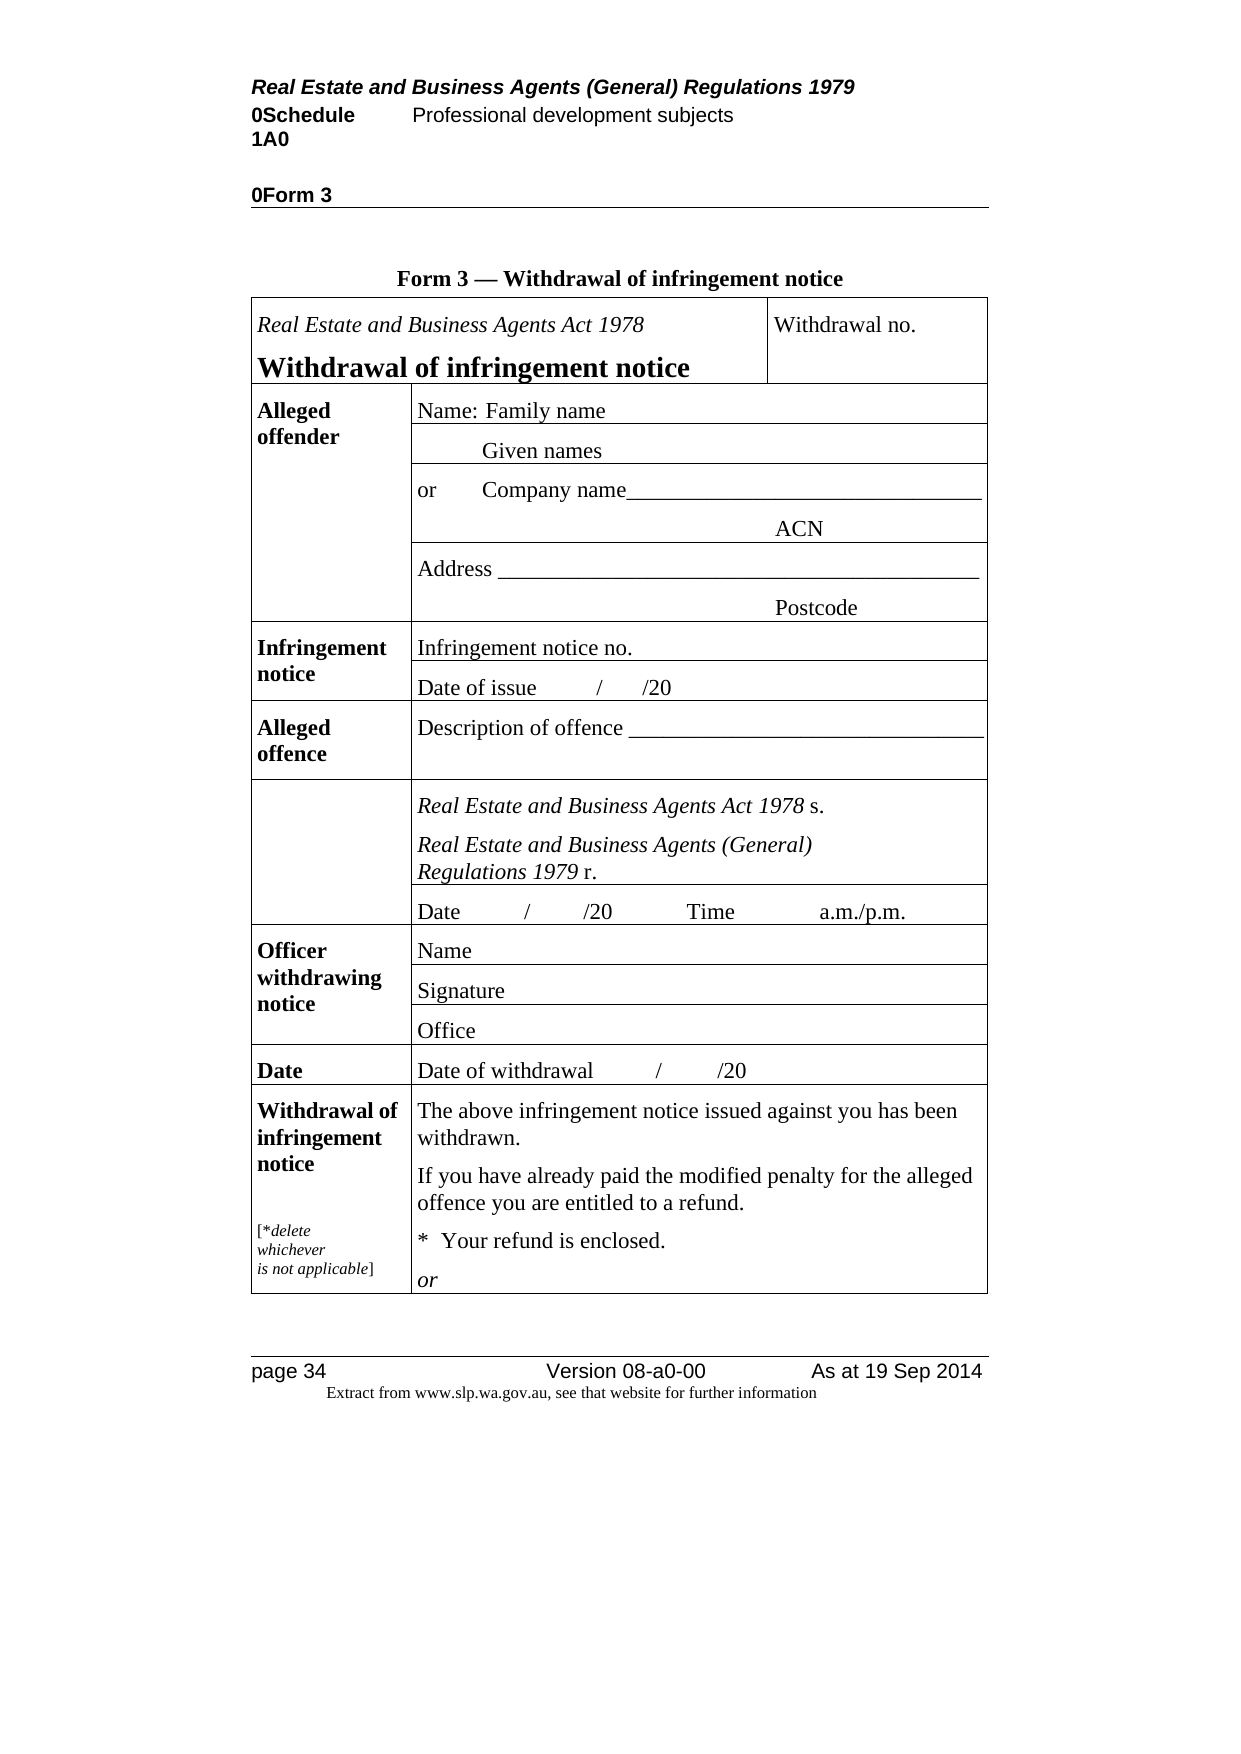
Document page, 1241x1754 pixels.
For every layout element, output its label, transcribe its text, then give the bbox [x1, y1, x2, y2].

table_cell Real Estate and Business Agents Act 1978 s. Real Estate and Business Agents (General) Regulations 1979 r. [412, 780, 987, 884]
table_cell Address __________________________________________ Postcode [412, 543, 987, 621]
table_cell Description of offence _______________________________ [412, 701, 987, 779]
table_cell Infringement notice [252, 622, 411, 700]
table_cell Given names [412, 424, 987, 463]
table_cell Infringement notice no. [412, 622, 987, 660]
table_cell Date of withdrawal / /20 [412, 1045, 987, 1084]
table_header Withdrawal no. [768, 298, 987, 383]
table_cell or Company name_______________________________ ACN [412, 464, 987, 542]
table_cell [412, 1085, 987, 1293]
table_cell Date of issue / /20 [412, 661, 987, 700]
table_cell Alleged offence [252, 701, 411, 779]
table_cell Date [252, 1045, 411, 1084]
table_cell Name: Family name [412, 384, 987, 423]
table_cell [252, 1085, 411, 1293]
table_cell [252, 780, 411, 924]
table_header Real Estate and Business Agents Act 1978 Withdrawal of infringement notice [252, 298, 767, 383]
table_cell Name [412, 925, 987, 964]
table_cell Officer withdrawing notice [252, 925, 411, 1044]
table_cell Signature [412, 965, 987, 1004]
table_cell Office [412, 1005, 987, 1044]
table_cell Date / /20 Time a.m./p.m. [412, 885, 987, 924]
table_cell Alleged offender [252, 384, 411, 621]
subtitle Form 3 — Withdrawal of infringement notice [251, 265, 989, 291]
